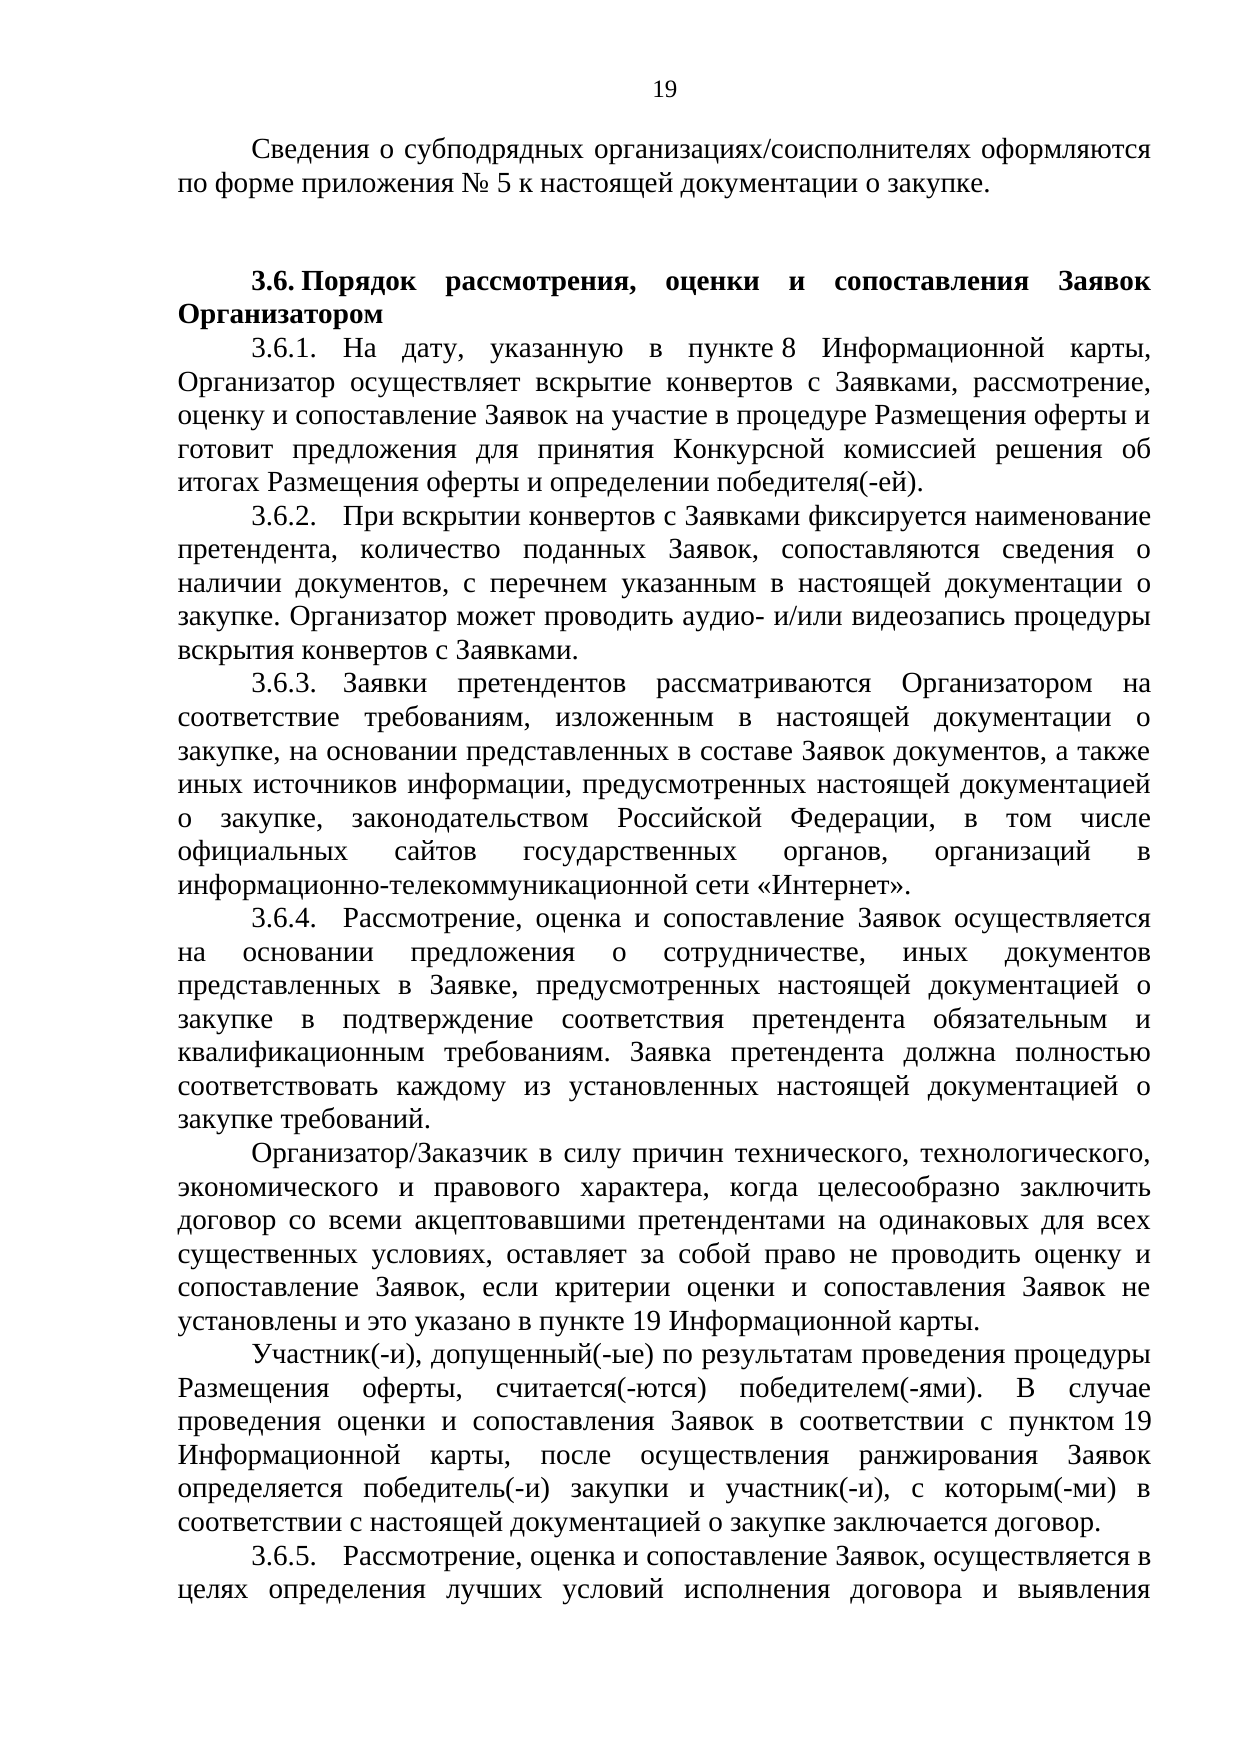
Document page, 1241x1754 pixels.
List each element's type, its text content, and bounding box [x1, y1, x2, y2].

list Организатор/Заказчик в силу причин технического, технологического, экономического и правового характера, когда целесообразно заключить договор со всеми акцептовавшими претендентами на одинаковых для всех существенных условиях, оставляет за собой право не проводить оценку и сопоставление Заявок, если критерии оценки и сопоставления Заявок не установлены и это указано в пункте 19 Информационной карты. [177, 1135, 1152, 1336]
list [177, 1538, 1152, 1605]
list Участник(-и), допущенный(-ые) по результатам проведения процедуры Размещения оферты, считается(-ются) победителем(-ями). В случае проведения оценки и сопоставления Заявок в соответствии с пунктом 19 Информационной карты, после осуществления ранжирования Заявок определяется победитель(-и) закупки и участник(-и), с которым(-ми) в соответствии с настоящей документацией о закупке заключается договор. [177, 1336, 1152, 1538]
list Порядок рассмотрения, оценки и сопоставления Заявок Организатором [177, 263, 1152, 330]
list На дату, указанную в пункте 8 Информационной карты, Организатор осуществляет вскрытие конвертов с Заявками, рассмотрение, оценку и сопоставление Заявок на участие в процедуре Размещения оферты и готовит предложения для принятия Конкурсной комиссией решения об итогах Размещения оферты и определении победителя(-ей). [177, 330, 1152, 498]
list При вскрытии конвертов с Заявками фиксируется наименование претендента, количество поданных Заявок, сопоставляются сведения о наличии документов, с перечнем указанным в настоящей документации о закупке. Организатор может проводить аудио- и/или видеозапись процедуры вскрытия конвертов с Заявками. [177, 498, 1152, 666]
text Сведения о субподрядных организациях/соисполнителях оформляются по форме приложения № 5 к настоящей документации о закупке. [177, 131, 1152, 198]
list Рассмотрение, оценка и сопоставление Заявок осуществляется на основании предложения о сотрудничестве, иных документов представленных в Заявке, предусмотренных настоящей документацией о закупке в подтверждение соответствия претендента обязательным и квалификационным требованиям. Заявка претендента должна полностью соответствовать каждому из установленных настоящей документацией о закупке требований. [177, 900, 1152, 1135]
list Заявки претендентов рассматриваются Организатором на соответствие требованиям, изложенным в настоящей документации о закупке, на основании представленных в составе Заявок документов, а также иных источников информации, предусмотренных настоящей документацией о закупке, законодательством Российской Федерации, в том числе официальных сайтов государственных органов, организаций в информационно-телекоммуникационной сети «Интернет». [177, 666, 1152, 900]
